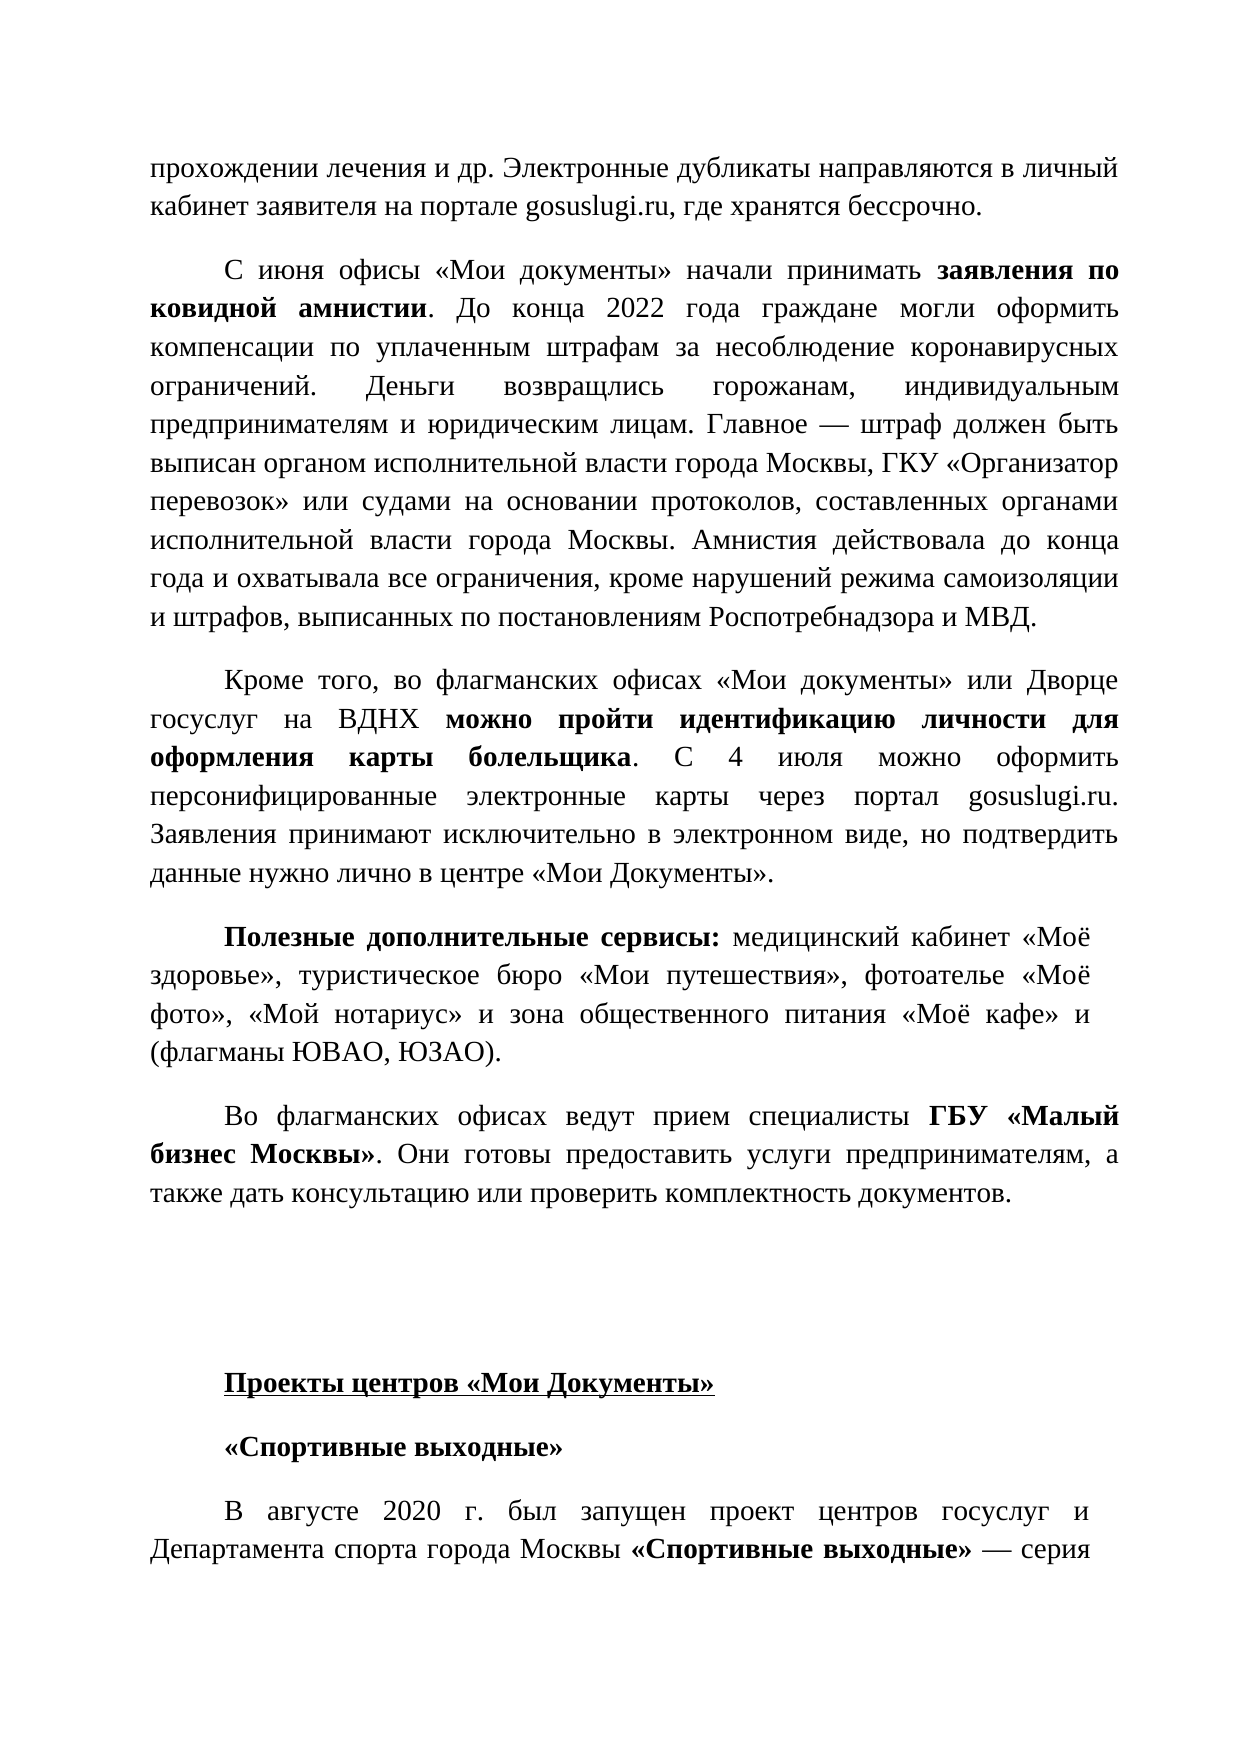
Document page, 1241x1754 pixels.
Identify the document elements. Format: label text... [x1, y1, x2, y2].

text Проекты центров «Мои Документы» [150, 1366, 1090, 1399]
text Кроме того, во флагманских офисах «Мои документы» или Дворце госуслуг на ВДНХ можно пройти идентификацию личности для оформления карты болельщика. С 4 июля можно оформить персонифицированные электронные карты через портал gosuslugi.ru. Заявления принимают исключительно в электронном виде, но подтвердить данные нужно лично в центре «Мои Документы». [150, 662, 1119, 889]
text Полезные дополнительные сервисы: медицинский кабинет «Моё здоровье», туристическое бюро «Мои путешествия», фотоателье «Моё фото», «Мой нотариус» и зона общественного питания «Моё кафе» и (флагманы ЮВАО, ЮЗАО). [150, 919, 1090, 1068]
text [150, 1493, 1090, 1565]
text Во флагманских офисах ведут прием специалисты ГБУ «Малый бизнес Москвы». Они готовы предоставить услуги предпринимателям, а также дать консультацию или проверить комплектность документов. [150, 1098, 1119, 1208]
text С июня офисы «Мои документы» начали принимать заявления по ковидной амнистии. До конца 2022 года граждане могли оформить компенсации по уплаченным штрафам за несоблюдение коронавирусных ограничений. Деньги возвращлись горожанам, индивидуальным предпринимателям и юридическим лицам. Главное — штраф должен быть выписан органом исполнительной власти города Москвы, ГКУ «Организатор перевозок» или судами на основании протоколов, составленных органами исполнительной власти города Москвы. Амнистия действовала до конца года и охватывала все ограничения, кроме нарушений режима самоизоляции и штрафов, выписанных по постановлениям Роспотребнадзора и МВД. [150, 252, 1119, 632]
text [150, 150, 1119, 222]
text «Спортивные выходные» [150, 1429, 1090, 1463]
